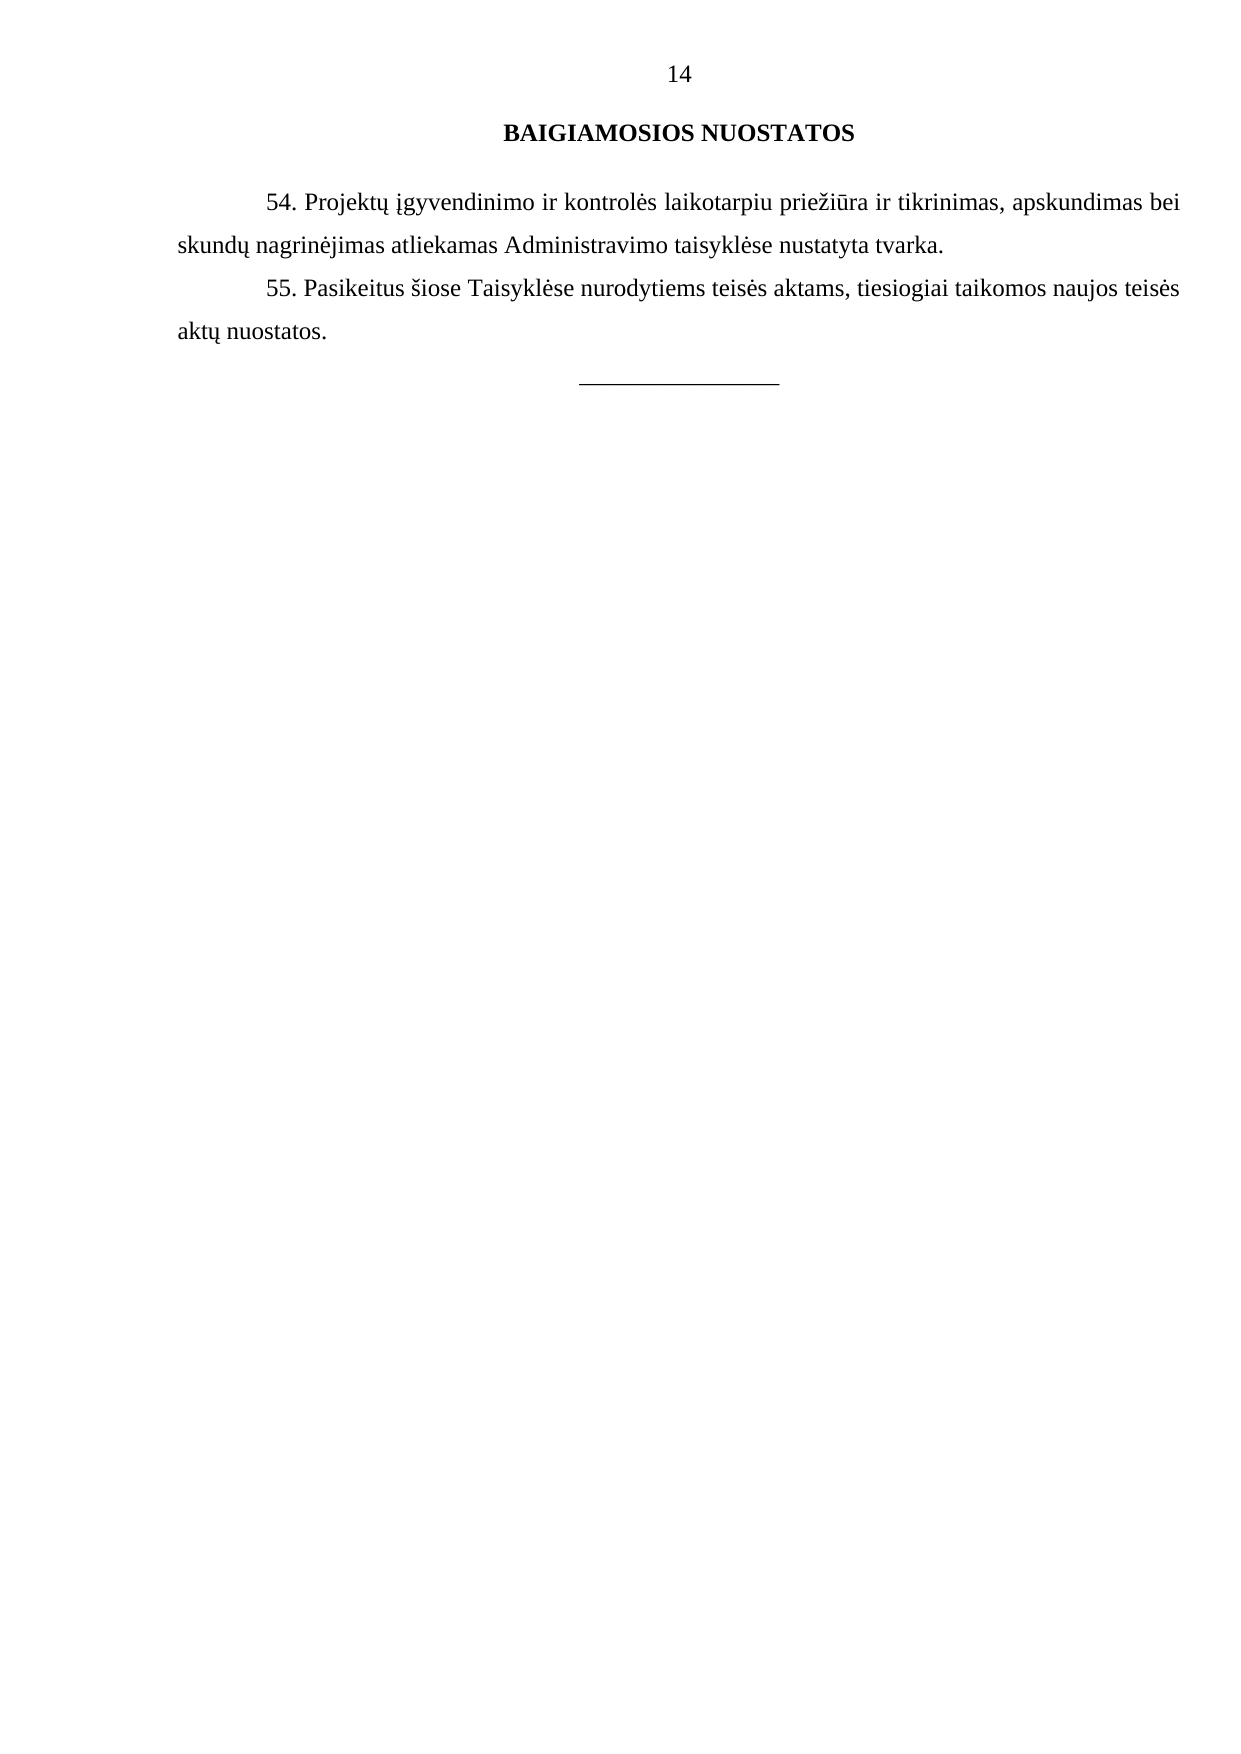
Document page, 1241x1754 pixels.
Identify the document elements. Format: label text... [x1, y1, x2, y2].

text ________________ [177, 359, 1181, 388]
text BAIGIAMOSIOS NUOSTATOS [177, 118, 1181, 147]
text 54. Projektų įgyvendinimo ir kontrolės laikotarpiu priežiūra ir tikrinimas, apskundimas bei skundų nagrinėjimas atliekamas Administravimo taisyklėse nustatyta tvarka. [177, 187, 1181, 259]
text 55. Pasikeitus šiose Taisyklėse nurodytiems teisės aktams, tiesiogiai taikomos naujos teisės aktų nuostatos. [177, 273, 1181, 345]
